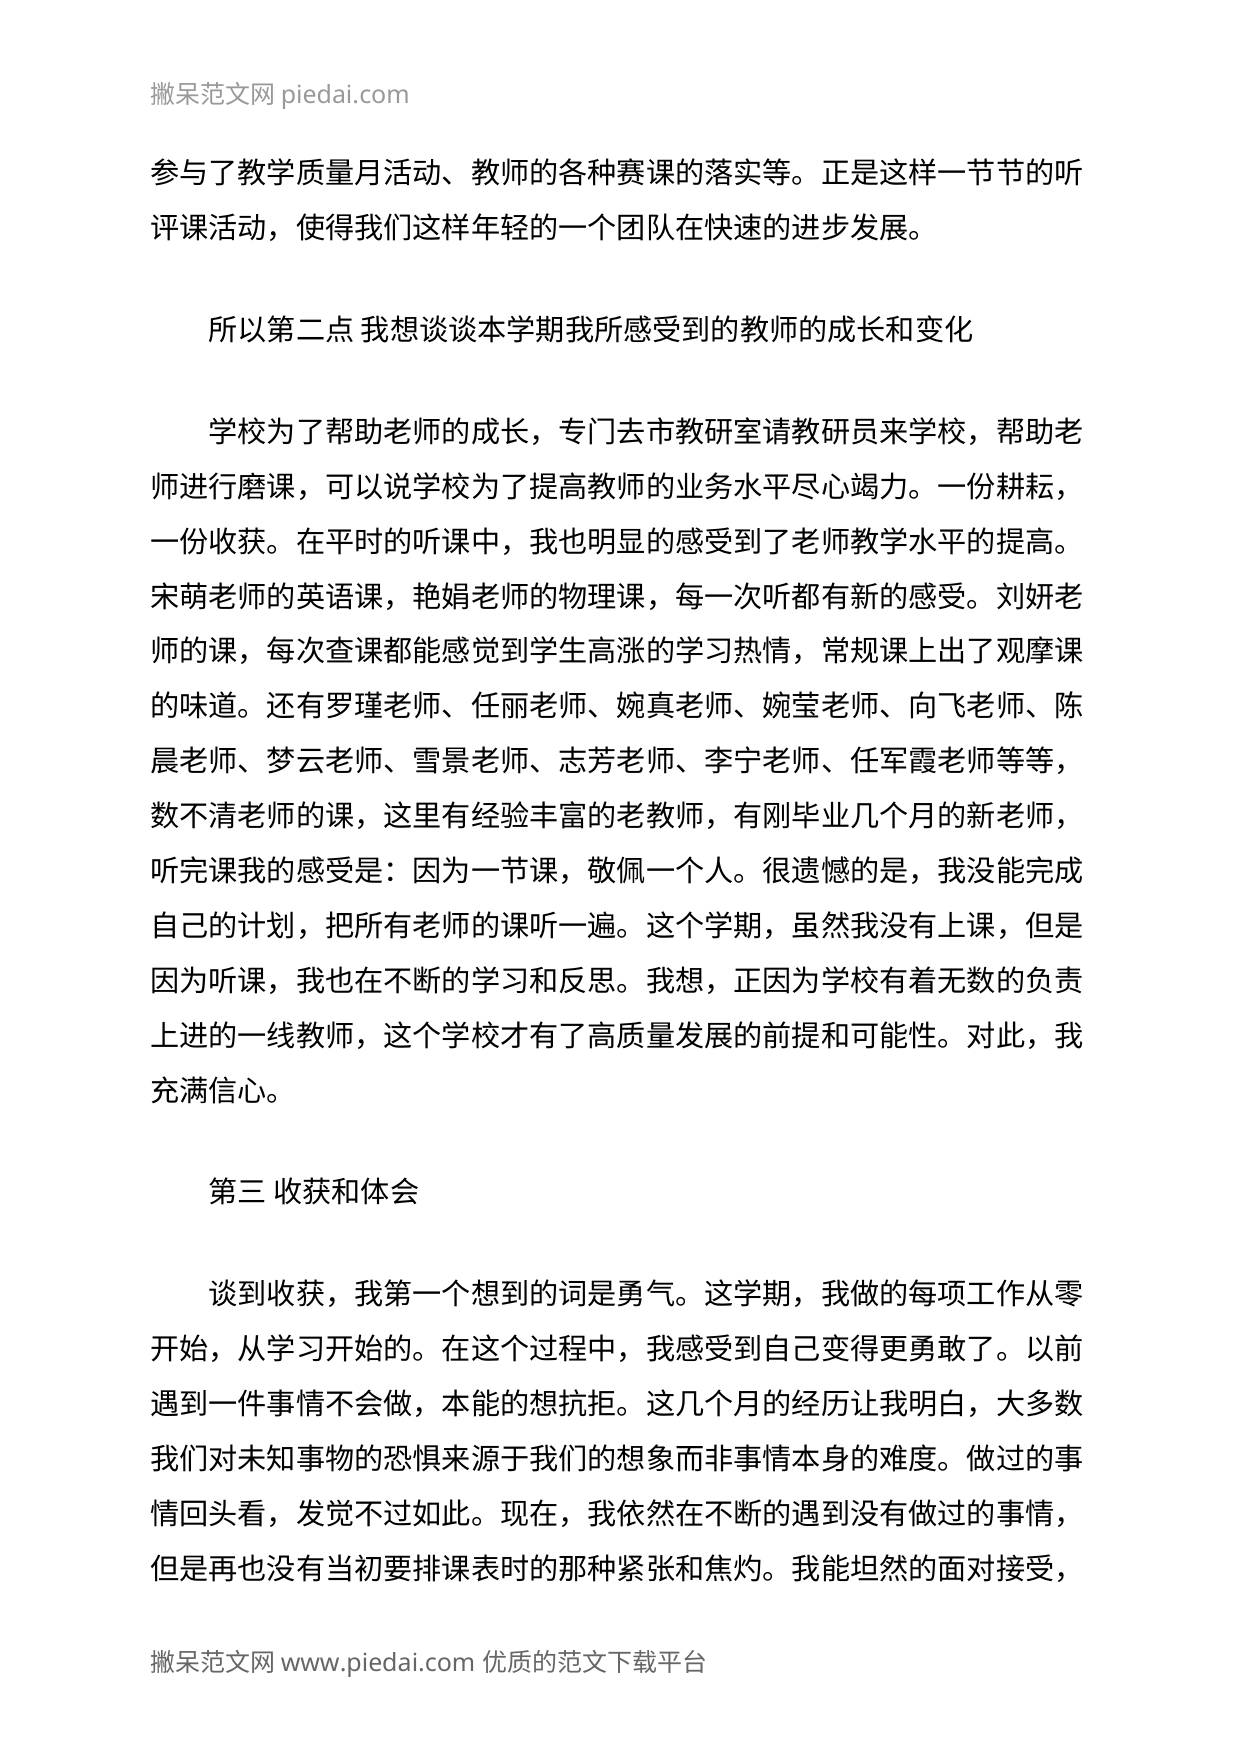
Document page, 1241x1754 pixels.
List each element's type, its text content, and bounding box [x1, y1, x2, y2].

text 学校为了帮助老师的成长，专门去市教研室请教研员来学校，帮助老师进行磨课，可以说学校为了提高教师的业务水平尽心竭力。一份耕耘，一份收获。在平时的听课中，我也明显的感受到了老师教学水平的提高。宋萌老师的英语课，艳娟老师的物理课，每一次听都有新的感受。刘妍老师的课，每次查课都能感觉到学生高涨的学习热情，常规课上出了观摩课的味道。还有罗瑾老师、任丽老师、婉真老师、婉莹老师、向飞老师、陈晨老师、梦云老师、雪景老师、志芳老师、李宁老师、任军霞老师等等，数不清老师的课，这里有经验丰富的老教师，有刚毕业几个月的新老师，听完课我的感受是：因为一节课，敬佩一个人。很遗憾的是，我没能完成自己的计划，把所有老师的课听一遍。这个学期，虽然我没有上课，但是因为听课，我也在不断的学习和反思。我想，正因为学校有着无数的负责上进的一线教师，这个学校才有了高质量发展的前提和可能性。对此，我充满信心。 [150, 408, 1090, 1109]
text 所以第二点 我想谈谈本学期我所感受到的教师的成长和变化 [150, 307, 1090, 349]
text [150, 1271, 1090, 1587]
text 第三 收获和体会 [150, 1169, 1090, 1211]
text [150, 150, 1090, 247]
